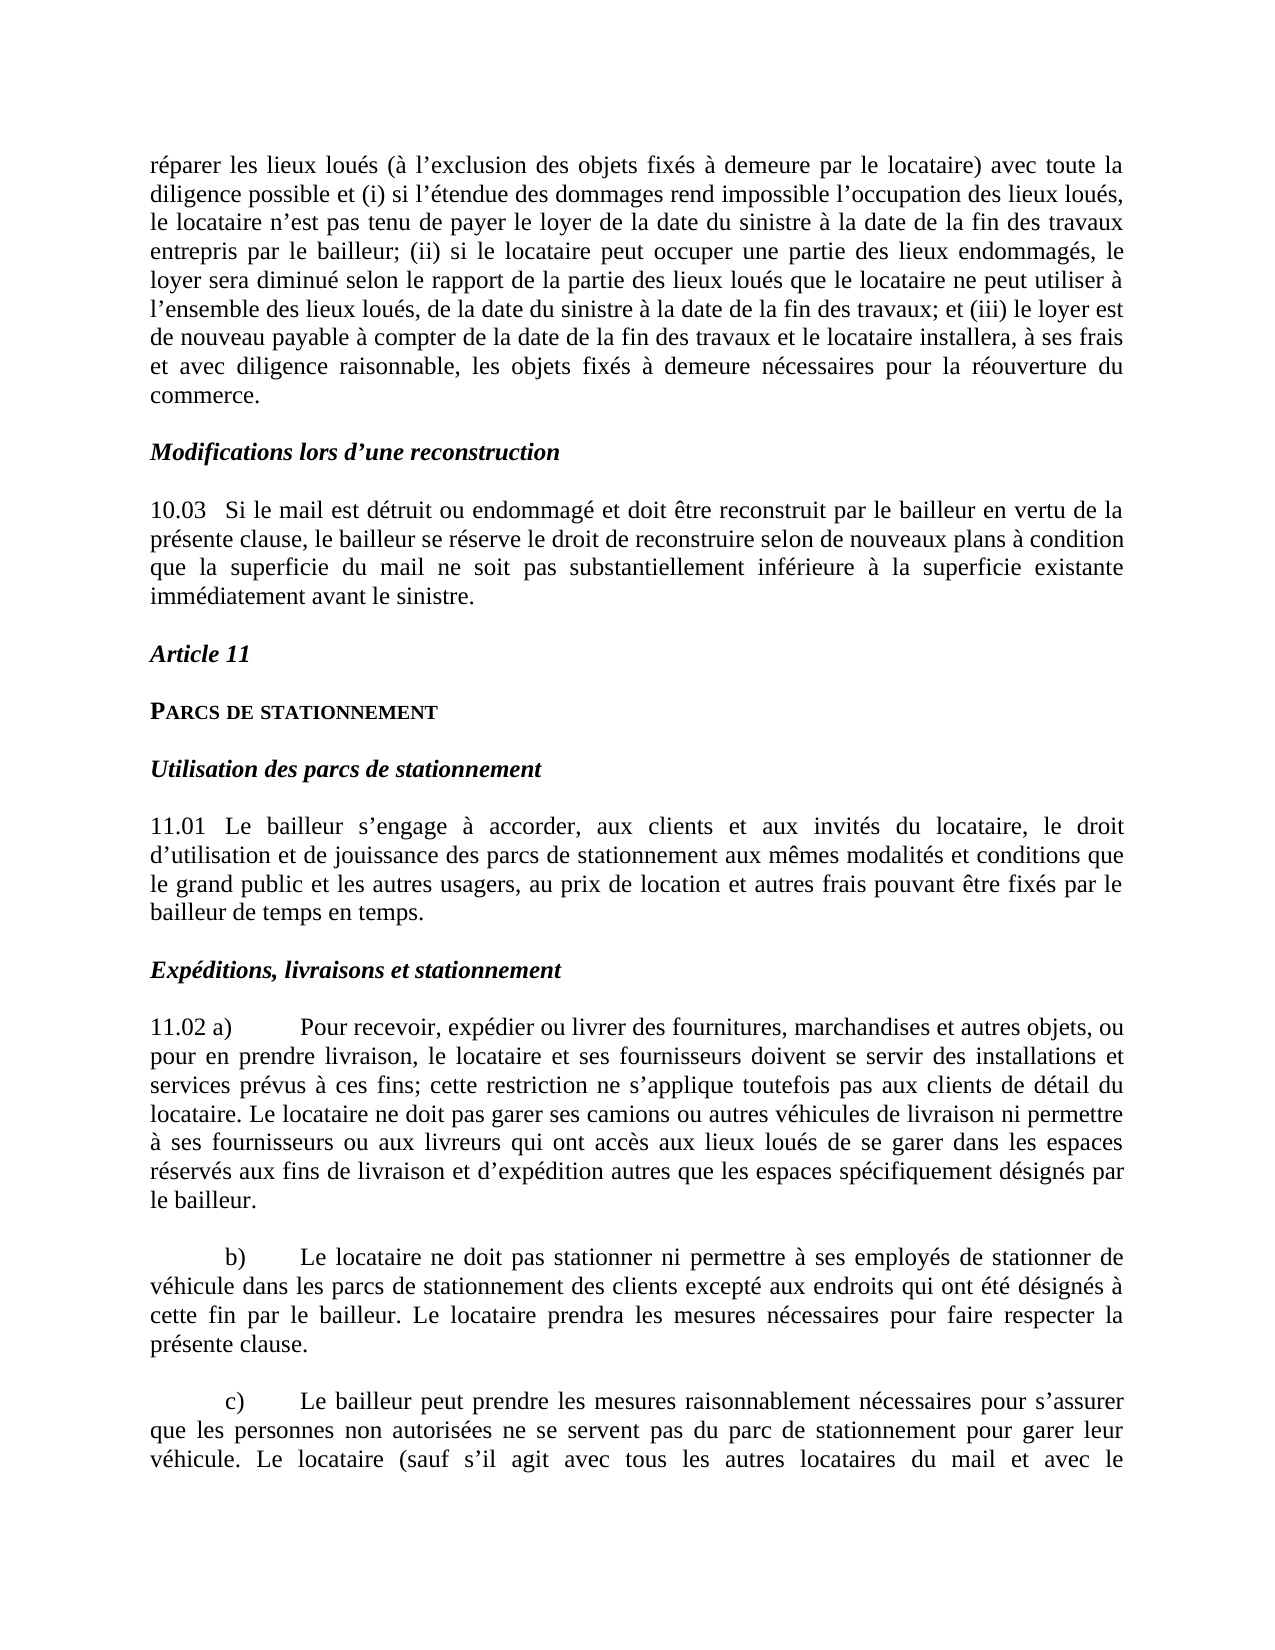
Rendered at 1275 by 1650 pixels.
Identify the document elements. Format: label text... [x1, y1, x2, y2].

text Article 11 [150, 639, 1125, 667]
text Expéditions, livraisons et stationnement [150, 955, 1125, 984]
text 11.01 Le bailleur s’engage à accorder, aux clients et aux invités du locataire, le droit d’utilisation et de jouissance des parcs de stationnement aux mêmes modalités et conditions que le grand public et les autres usagers, au prix de location et autres frais pouvant être fixés par le bailleur de temps en temps. [150, 811, 1125, 926]
text b) Le locataire ne doit pas stationner ni permettre à ses employés de stationner de véhicule dans les parcs de stationnement des clients excepté aux endroits qui ont été désignés à cette fin par le bailleur. Le locataire prendra les mesures nécessaires pour faire respecter la présente clause. [150, 1242, 1125, 1357]
text 10.03 Si le mail est détruit ou endommagé et doit être reconstruit par le bailleur en vertu de la présente clause, le bailleur se réserve le droit de reconstruire selon de nouveaux plans à condition que la superficie du mail ne soit pas substantiellement inférieure à la superficie existante immédiatement avant le sinistre. [150, 495, 1125, 610]
text Utilisation des parcs de stationnement [150, 754, 1125, 782]
text Parcs de stationnement [150, 696, 1125, 725]
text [150, 1386, 1125, 1472]
text 11.02 a) Pour recevoir, expédier ou livrer des fournitures, marchandises et autres objets, ou pour en prendre livraison, le locataire et ses fournisseurs doivent se servir des installations et services prévus à ces fins; cette restriction ne s’applique toutefois pas aux clients de détail du locataire. Le locataire ne doit pas garer ses camions ou autres véhicules de livraison ni permettre à ses fournisseurs ou aux livreurs qui ont accès aux lieux loués de se garer dans les espaces réservés aux fins de livraison et d’expédition autres que les espaces spécifiquement désignés par le bailleur. [150, 1012, 1125, 1214]
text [150, 150, 1125, 409]
text Modifications lors d’une reconstruction [150, 437, 1125, 466]
